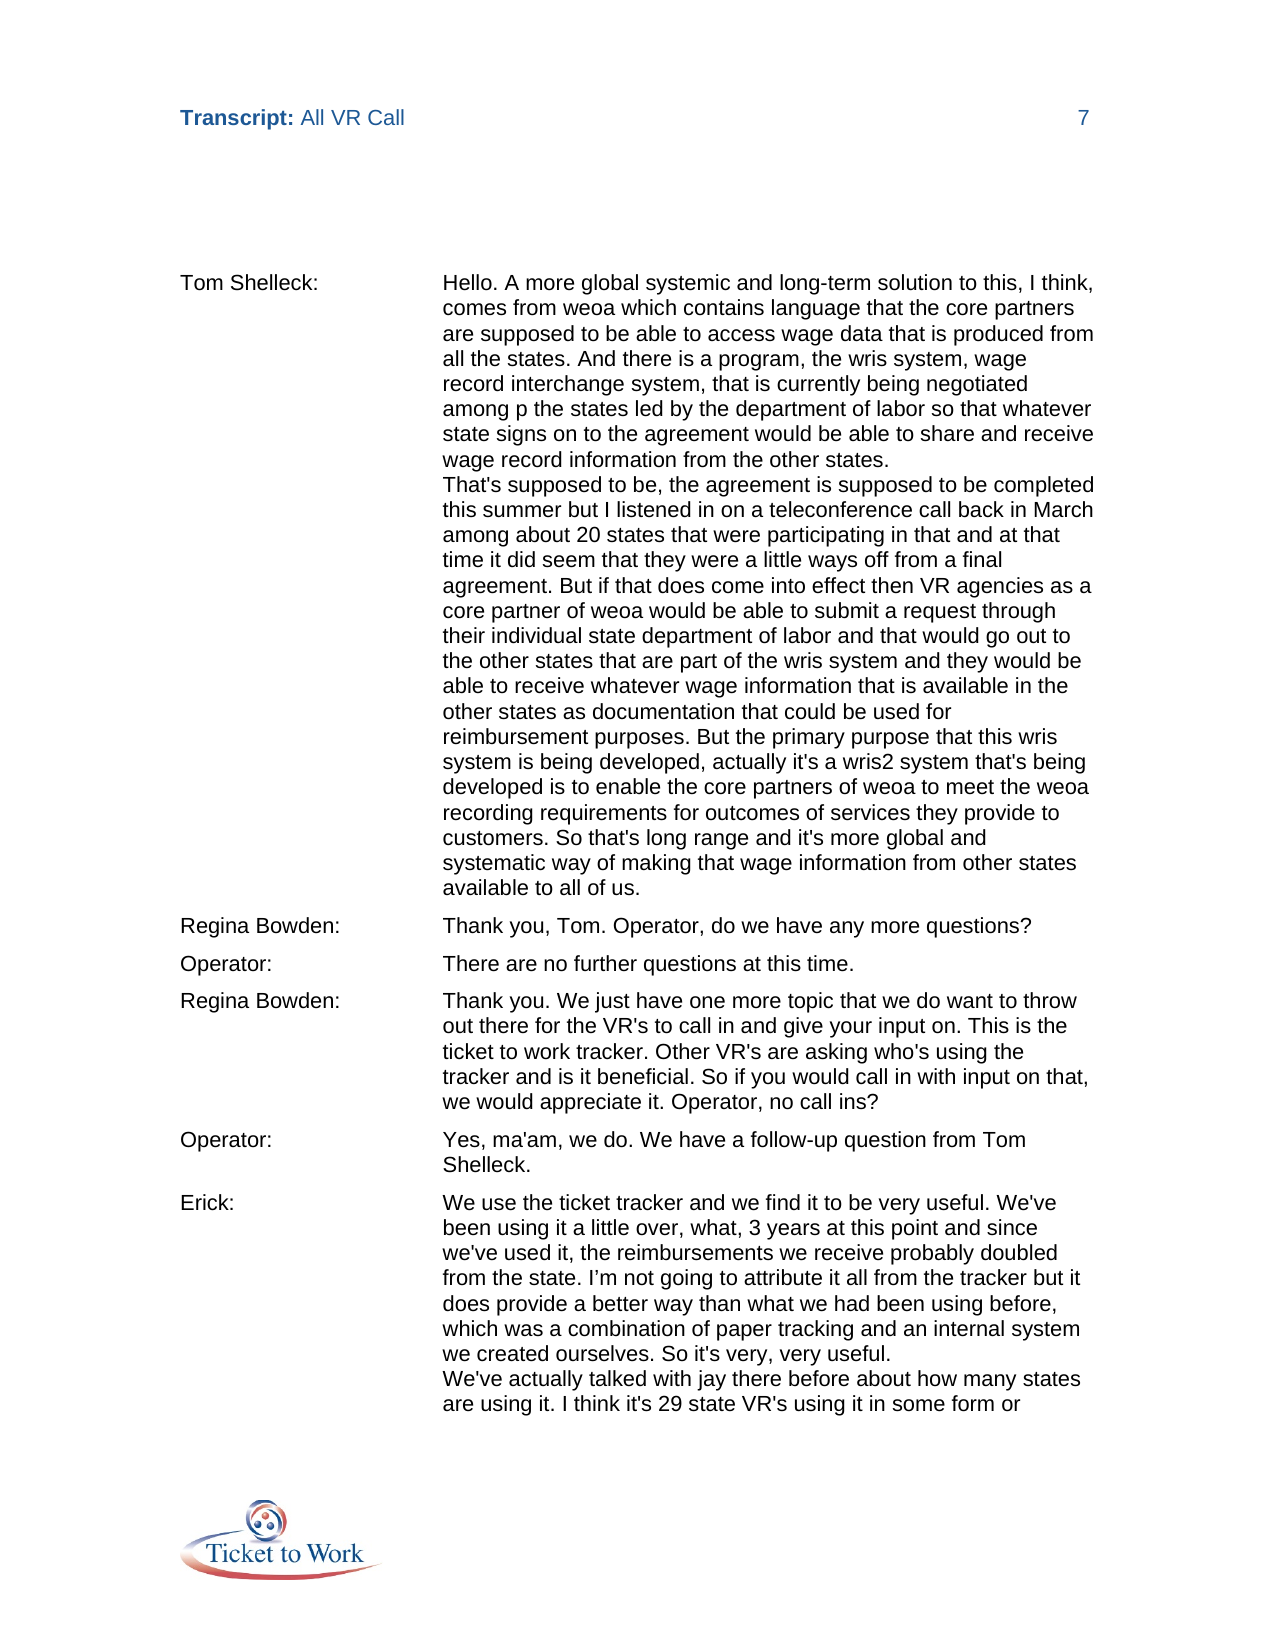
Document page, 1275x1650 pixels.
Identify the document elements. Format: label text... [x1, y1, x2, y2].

text Regina Bowden: Thank you, Tom. Operator, do we have any more questions? [180, 913, 1095, 938]
picture [180, 1500, 383, 1580]
text Operator: Yes, ma'am, we do. We have a follow-up question from Tom Shelleck. [180, 1127, 1095, 1177]
text Operator: There are no further questions at this time. [180, 950, 1095, 976]
text Tom Shelleck: Hello. A more global systemic and long-term solution to this, I think, comes from weoa which contains language that the core partners are supposed to be able to access wage data that is produced from all the states. And there is a program, the wris system, wage record interchange system, that is currently being negotiated among p the states led by the department of labor so that whatever state signs on to the agreement would be able to share and receive wage record information from the other states. That's supposed to be, the agreement is supposed to be completed this summer but I listened in on a teleconference call back in March among about 20 states that were participating in that and at that time it did seem that they were a little ways off from a final agreement. But if that does come into effect then VR agencies as a core partner of weoa would be able to submit a request through their individual state department of labor and that would go out to the other states that are part of the wris system and they would be able to receive whatever wage information that is available in the other states as documentation that could be used for reimbursement purposes. But the primary purpose that this wris system is being developed, actually it's a wris2 system that's being developed is to enable the core partners of weoa to meet the weoa recording requirements for outcomes of services they provide to customers. So that's long range and it's more global and systematic way of making that wage information from other states available to all of us. [180, 270, 1095, 900]
text Regina Bowden: Thank you. We just have one more topic that we do want to throw out there for the VR's to call in and give your input on. This is the ticket to work tracker. Other VR's are asking who's using the tracker and is it beneficial. So if you would call in with input on that, we would appreciate it. Operator, no call ins? [180, 988, 1095, 1114]
